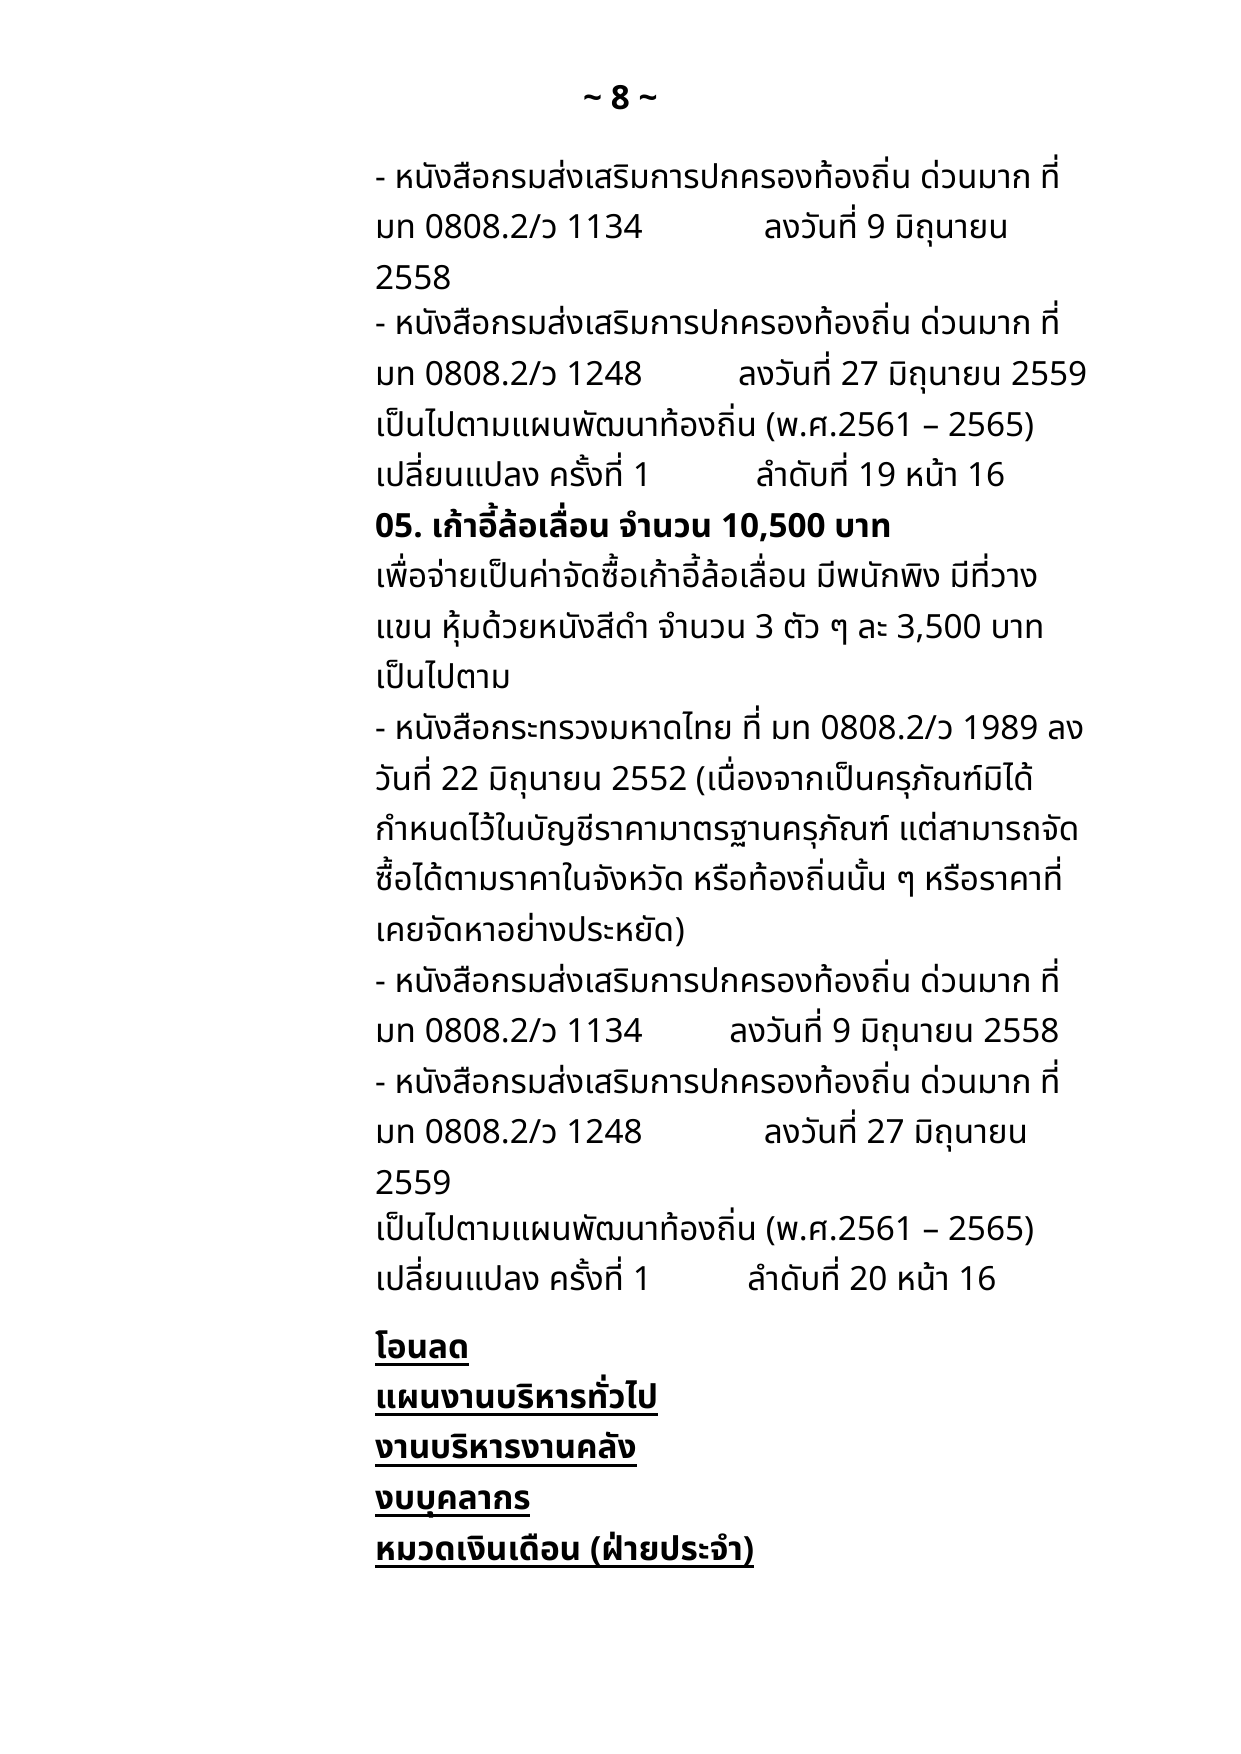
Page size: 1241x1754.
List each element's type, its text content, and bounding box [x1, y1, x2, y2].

text เป็นไปตาม [225, 653, 1090, 704]
text งบบุคลากร [225, 1474, 1090, 1524]
text เป็นไปตามแผนพัฒนาท้องถิ่น (พ.ศ.2561 – 2565) เปลี่ยนแปลง ครั้งที่ 1 ลำดับที่ 20 หน้า 16 [375, 1204, 1090, 1306]
text 05. เก้าอี้ล้อเลื่อน จำนวน 10,500 บาท [225, 502, 1090, 552]
text แผนงานบริหารทั่วไป [225, 1373, 1090, 1423]
text หมวดเงินเดือน (ฝ่ายประจำ) [225, 1524, 1090, 1575]
text - หนังสือกรมส่งเสริมการปกครองท้องถิ่น ด่วนมาก ที่ มท 0808.2/ว 1248 ลงวันที่ 27 มิถุนายน 2559 [375, 299, 1090, 400]
text เป็นไปตามแผนพัฒนาท้องถิ่น (พ.ศ.2561 – 2565) เปลี่ยนแปลง ครั้งที่ 1 ลำดับที่ 19 หน้า 16 [375, 400, 1090, 502]
text - หนังสือกรมส่งเสริมการปกครองท้องถิ่น ด่วนมาก ที่ มท 0808.2/ว 1134 ลงวันที่ 9 มิถุนายน 2558 [375, 956, 1090, 1058]
text งานบริหารงานคลัง [225, 1423, 1090, 1474]
text - หนังสือกรมส่งเสริมการปกครองท้องถิ่น ด่วนมาก ที่ มท 0808.2/ว 1134 ลงวันที่ 9 มิถุนายน 2558 [375, 152, 1090, 299]
text - หนังสือกระทรวงมหาดไทย ที่ มท 0808.2/ว 1989 ลงวันที่ 22 มิถุนายน 2552 (เนื่องจากเป็นครุภัณฑ์มิได้กำหนดไว้ในบัญชีราคามาตรฐานครุภัณฑ์ แต่สามารถจัดซื้อได้ตามราคาในจังหวัด หรือท้องถิ่นนั้น ๆ หรือราคาที่เคยจัดหาอย่างประหยัด) [375, 704, 1090, 956]
text - หนังสือกรมส่งเสริมการปกครองท้องถิ่น ด่วนมาก ที่ มท 0808.2/ว 1248 ลงวันที่ 27 มิถุนายน 2559 [375, 1058, 1090, 1204]
text โอนลด [225, 1323, 1090, 1373]
text เพื่อจ่ายเป็นค่าจัดซื้อเก้าอี้ล้อเลื่อน มีพนักพิง มีที่วางแขน หุ้มด้วยหนังสีดำ จำนวน 3 ตัว ๆ ละ 3,500 บาท [375, 552, 1090, 653]
